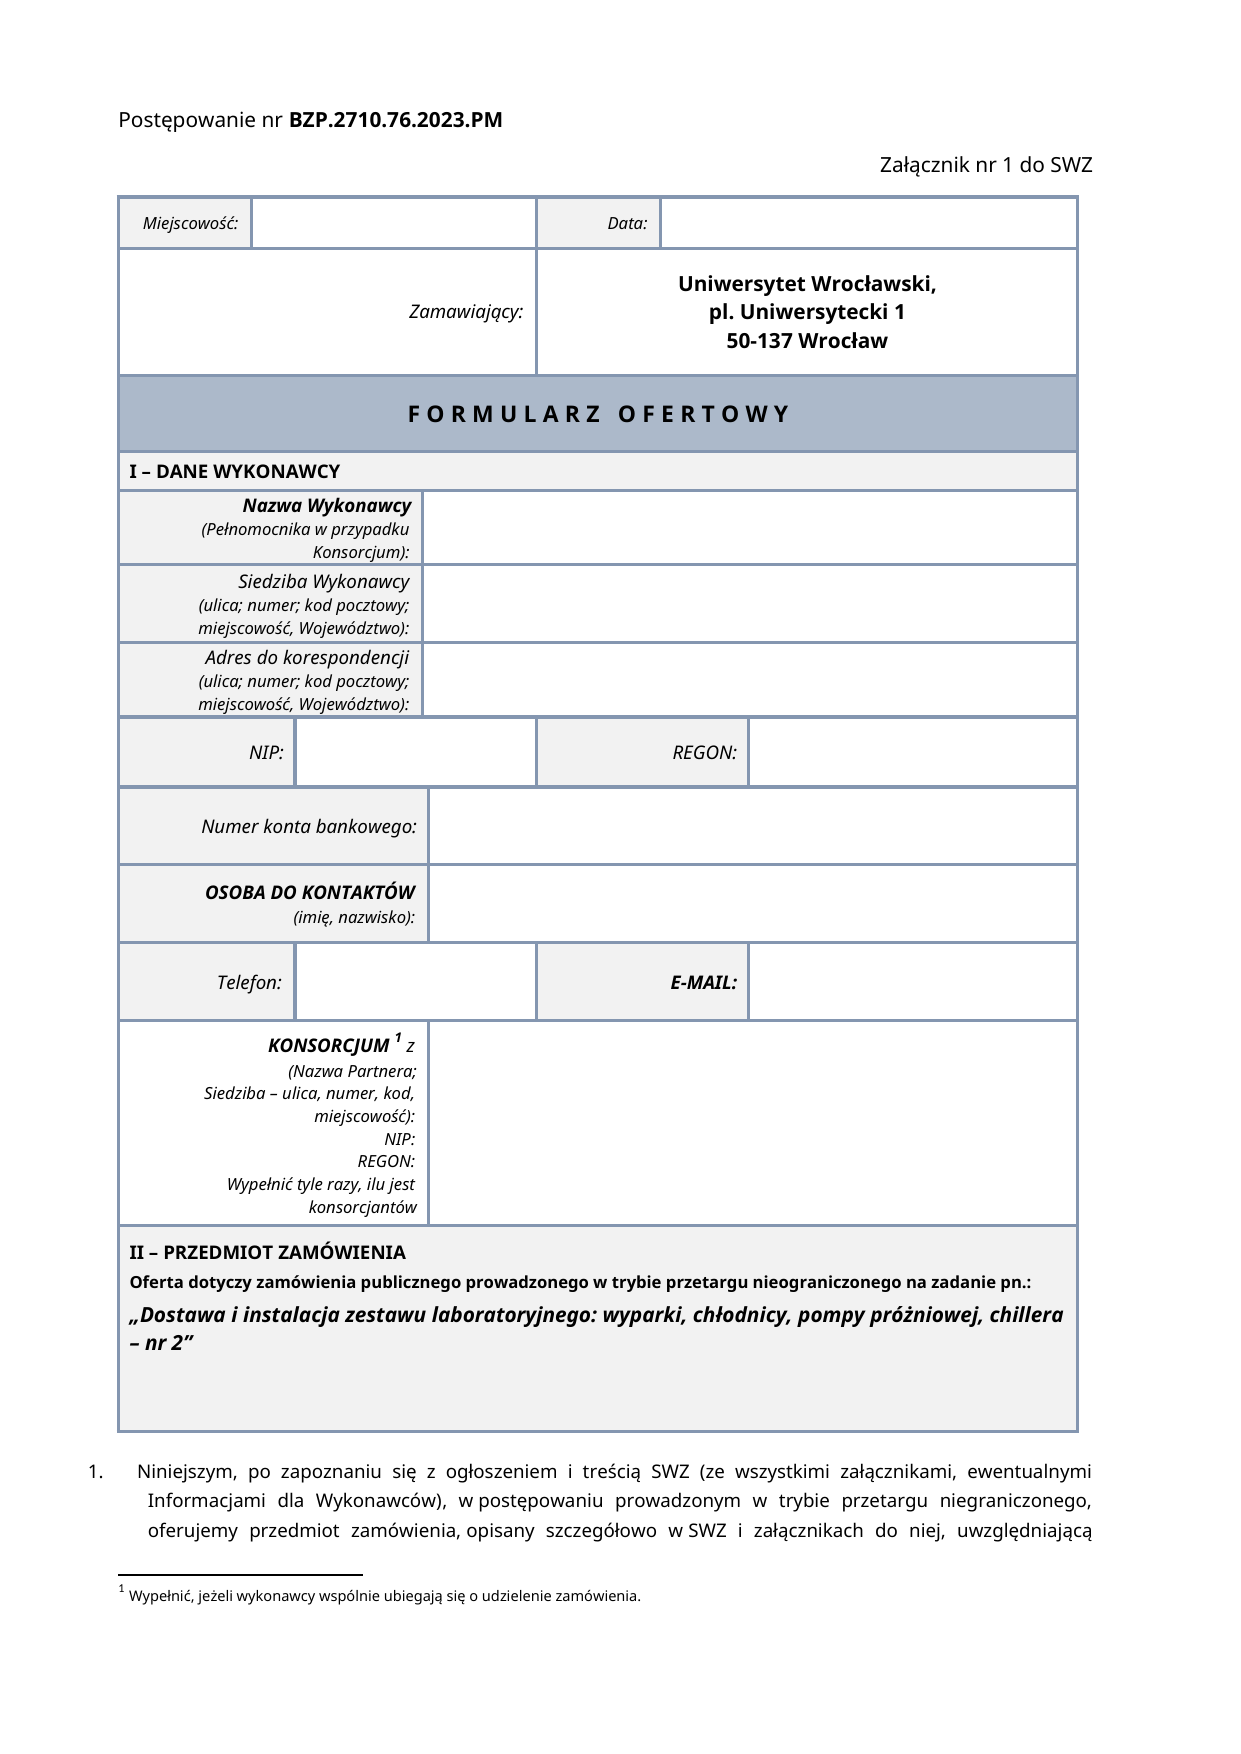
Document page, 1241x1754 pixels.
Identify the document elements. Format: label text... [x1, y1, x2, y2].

text Postępowanie nr BZP.2710.76.2023.PM [118, 105, 1093, 134]
table_cell REGON: [538, 719, 747, 785]
table_cell I – DANE WYKONAWCY [120, 453, 1076, 489]
table_cell Nazwa Wykonawcy (Pełnomocnika w przypadku Konsorcjum): [120, 492, 421, 563]
table_cell [430, 866, 1076, 941]
table_header Data: [538, 199, 659, 247]
table_cell [424, 644, 1076, 715]
table_cell FORMULARZ OFERTOWY [120, 377, 1076, 450]
table_cell [297, 719, 535, 785]
table_cell [430, 789, 1076, 863]
table_cell OSOBA DO KONTAKTÓW (imię, nazwisko): [120, 866, 427, 941]
table_cell E-MAIL: [538, 944, 747, 1019]
table_cell II – PRZEDMIOT ZAMÓWIENIA Oferta dotyczy zamówienia publicznego prowadzonego w trybie przetargu nieograniczonego na zadanie pn.: „Dostawa i instalacja zestawu laboratoryjnego: wyparki, chłodnicy, pompy próżniowej, chillera – nr 2” [120, 1227, 1076, 1430]
table_cell Numer konta bankowego: [120, 789, 427, 863]
table_cell Telefon: [120, 944, 293, 1019]
table_cell KONSORCJUM z (Nazwa Partnera; Siedziba – ulica, numer, kod, miejscowość): NIP: REGON: Wypełnić tyle razy, ilu jest konsorcjantów [120, 1022, 427, 1224]
table_cell [424, 492, 1076, 563]
table_cell Adres do korespondencji (ulica; numer; kod pocztowy; miejscowość, Województwo): [120, 644, 421, 715]
table_cell [750, 944, 1076, 1019]
table_cell Siedziba Wykonawcy (ulica; numer; kod pocztowy; miejscowość, Województwo): [120, 566, 421, 641]
table_header [662, 199, 1076, 247]
text Załącznik nr 1 do SWZ [735, 150, 1093, 179]
table_cell NIP: [120, 719, 293, 785]
table_header [253, 199, 535, 247]
table_cell Zamawiający: [120, 250, 535, 373]
table_cell Uniwersytet Wrocławski, pl. Uniwersytecki 1 50-137 Wrocław [538, 250, 1076, 373]
table_cell [424, 566, 1076, 641]
table_cell [750, 719, 1076, 785]
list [103, 1458, 1093, 1542]
table_cell [297, 944, 535, 1019]
table_cell [430, 1022, 1076, 1224]
table_header Miejscowość: [120, 199, 250, 247]
